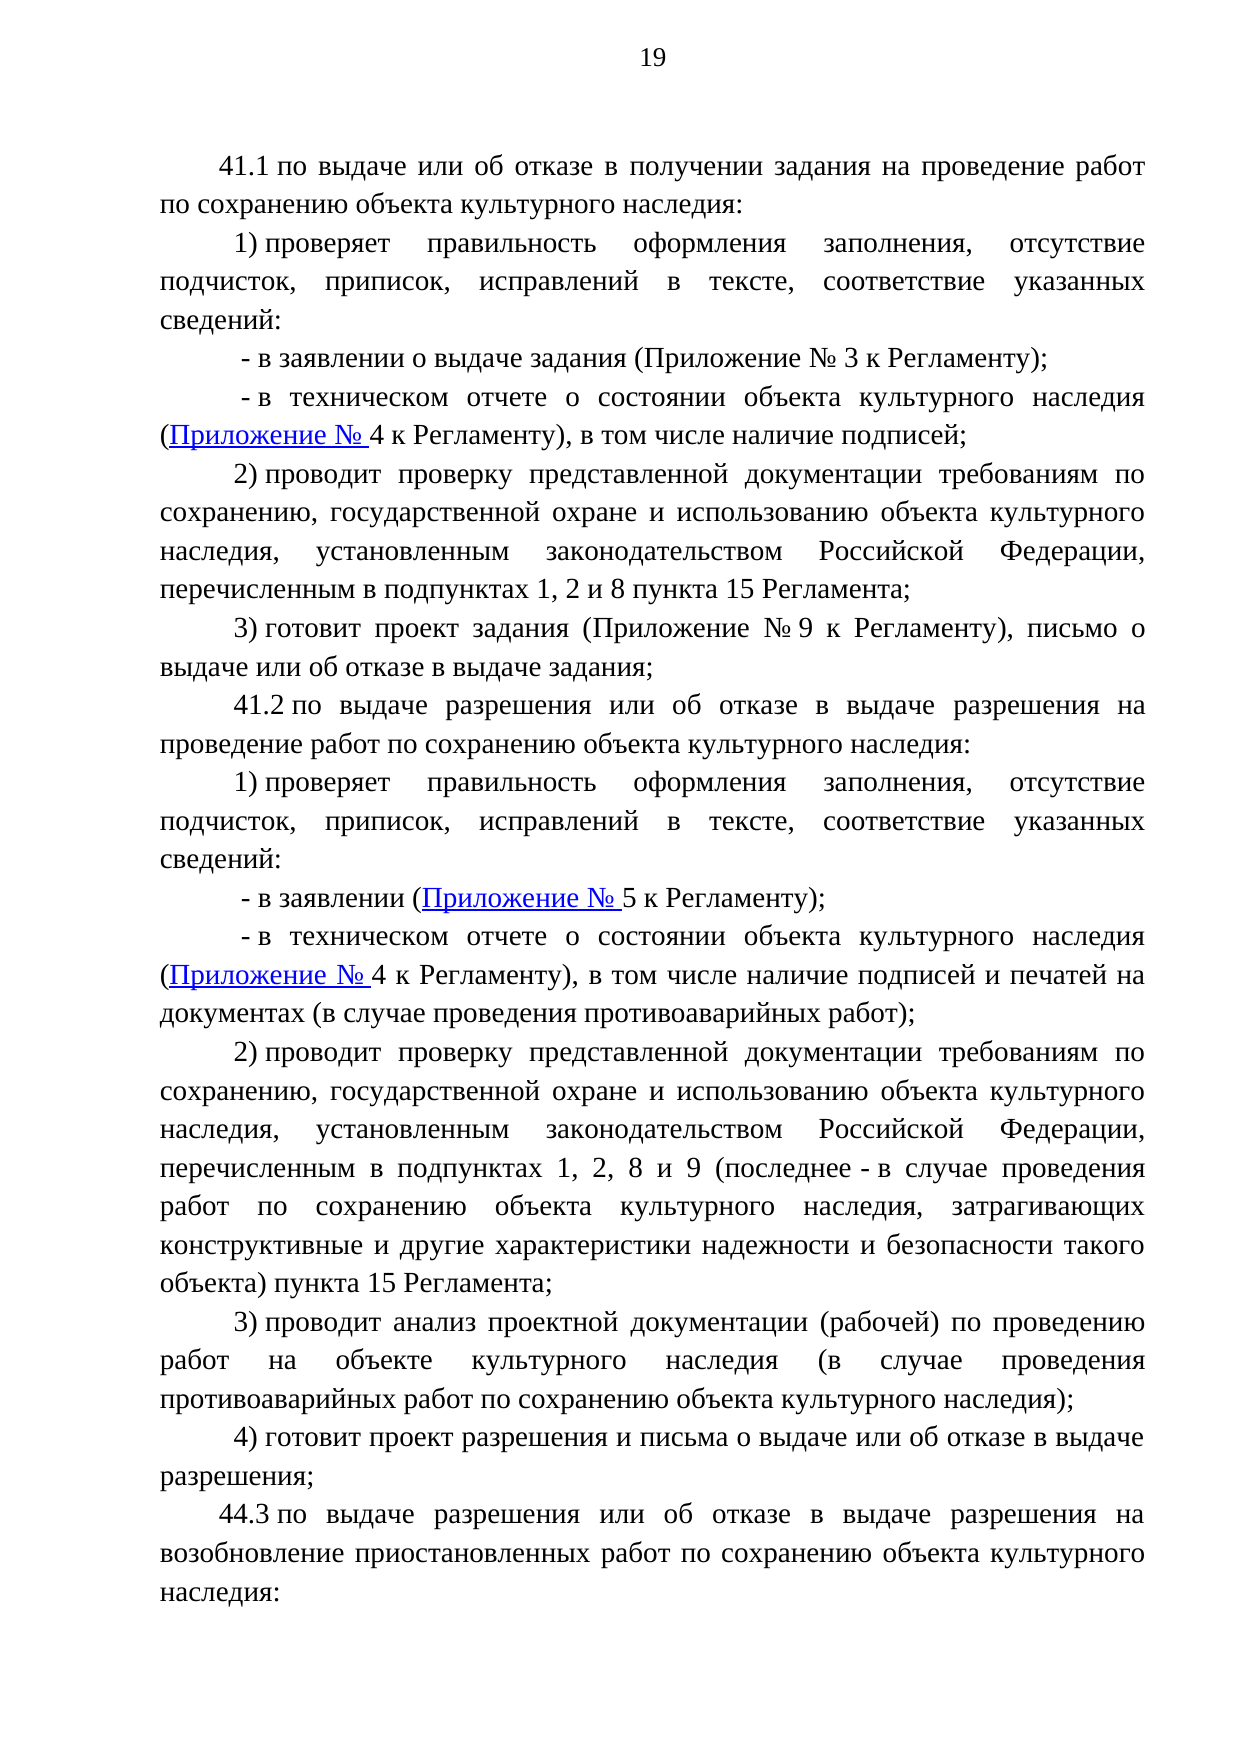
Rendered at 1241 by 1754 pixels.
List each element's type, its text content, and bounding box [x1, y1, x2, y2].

text 3) проводит анализ проектной документации (рабочей) по проведению работ на объекте культурного наследия (в случае проведения противоаварийных работ по сохранению объекта культурного наследия); [159, 1304, 1146, 1414]
text 1) проверяет правильность оформления заполнения, отсутствие подчисток, приписок, исправлений в тексте, соответствие указанных сведений: [159, 764, 1146, 875]
text 44.3 по выдаче разрешения или об отказе в выдаче разрешения на возобновление приостановленных работ по сохранению объекта культурного наследия: [159, 1497, 1146, 1607]
text 41.1 по выдаче или об отказе в получении задания на проведение работ по сохранению объекта культурного наследия: [159, 148, 1146, 220]
text - в техническом отчете о состоянии объекта культурного наследия (Приложение № 4 к Регламенту), в том числе наличие подписей и печатей на документах (в случае проведения противоаварийных работ); [159, 918, 1146, 1029]
text 3) готовит проект задания (Приложение № 9 к Регламенту), письмо о выдаче или об отказе в выдаче задания; [159, 610, 1146, 682]
text - в заявлении (Приложение № 5 к Регламенту); [159, 880, 1146, 913]
text 4) готовит проект разрешения и письма о выдаче или об отказе в выдаче разрешения; [159, 1419, 1146, 1492]
text - в техническом отчете о состоянии объекта культурного наследия (Приложение № 4 к Регламенту), в том числе наличие подписей; [159, 379, 1146, 451]
text - в заявлении о выдаче задания (Приложение № 3 к Регламенту); [159, 340, 1146, 374]
text 2) проводит проверку представленной документации требованиям по сохранению, государственной охране и использованию объекта культурного наследия, установленным законодательством Российской Федерации, перечисленным в подпунктах 1, 2 и 8 пункта 15 Регламента; [159, 456, 1146, 605]
text 41.2 по выдаче разрешения или об отказе в выдаче разрешения на проведение работ по сохранению объекта культурного наследия: [159, 687, 1146, 759]
text 2) проводит проверку представленной документации требованиям по сохранению, государственной охране и использованию объекта культурного наследия, установленным законодательством Российской Федерации, перечисленным в подпунктах 1, 2, 8 и 9 (последнее - в случае проведения работ по сохранению объекта культурного наследия, затрагивающих конструктивные и другие характеристики надежности и безопасности такого объекта) пункта 15 Регламента; [159, 1034, 1146, 1299]
text 1) проверяет правильность оформления заполнения, отсутствие подчисток, приписок, исправлений в тексте, соответствие указанных сведений: [159, 225, 1146, 335]
